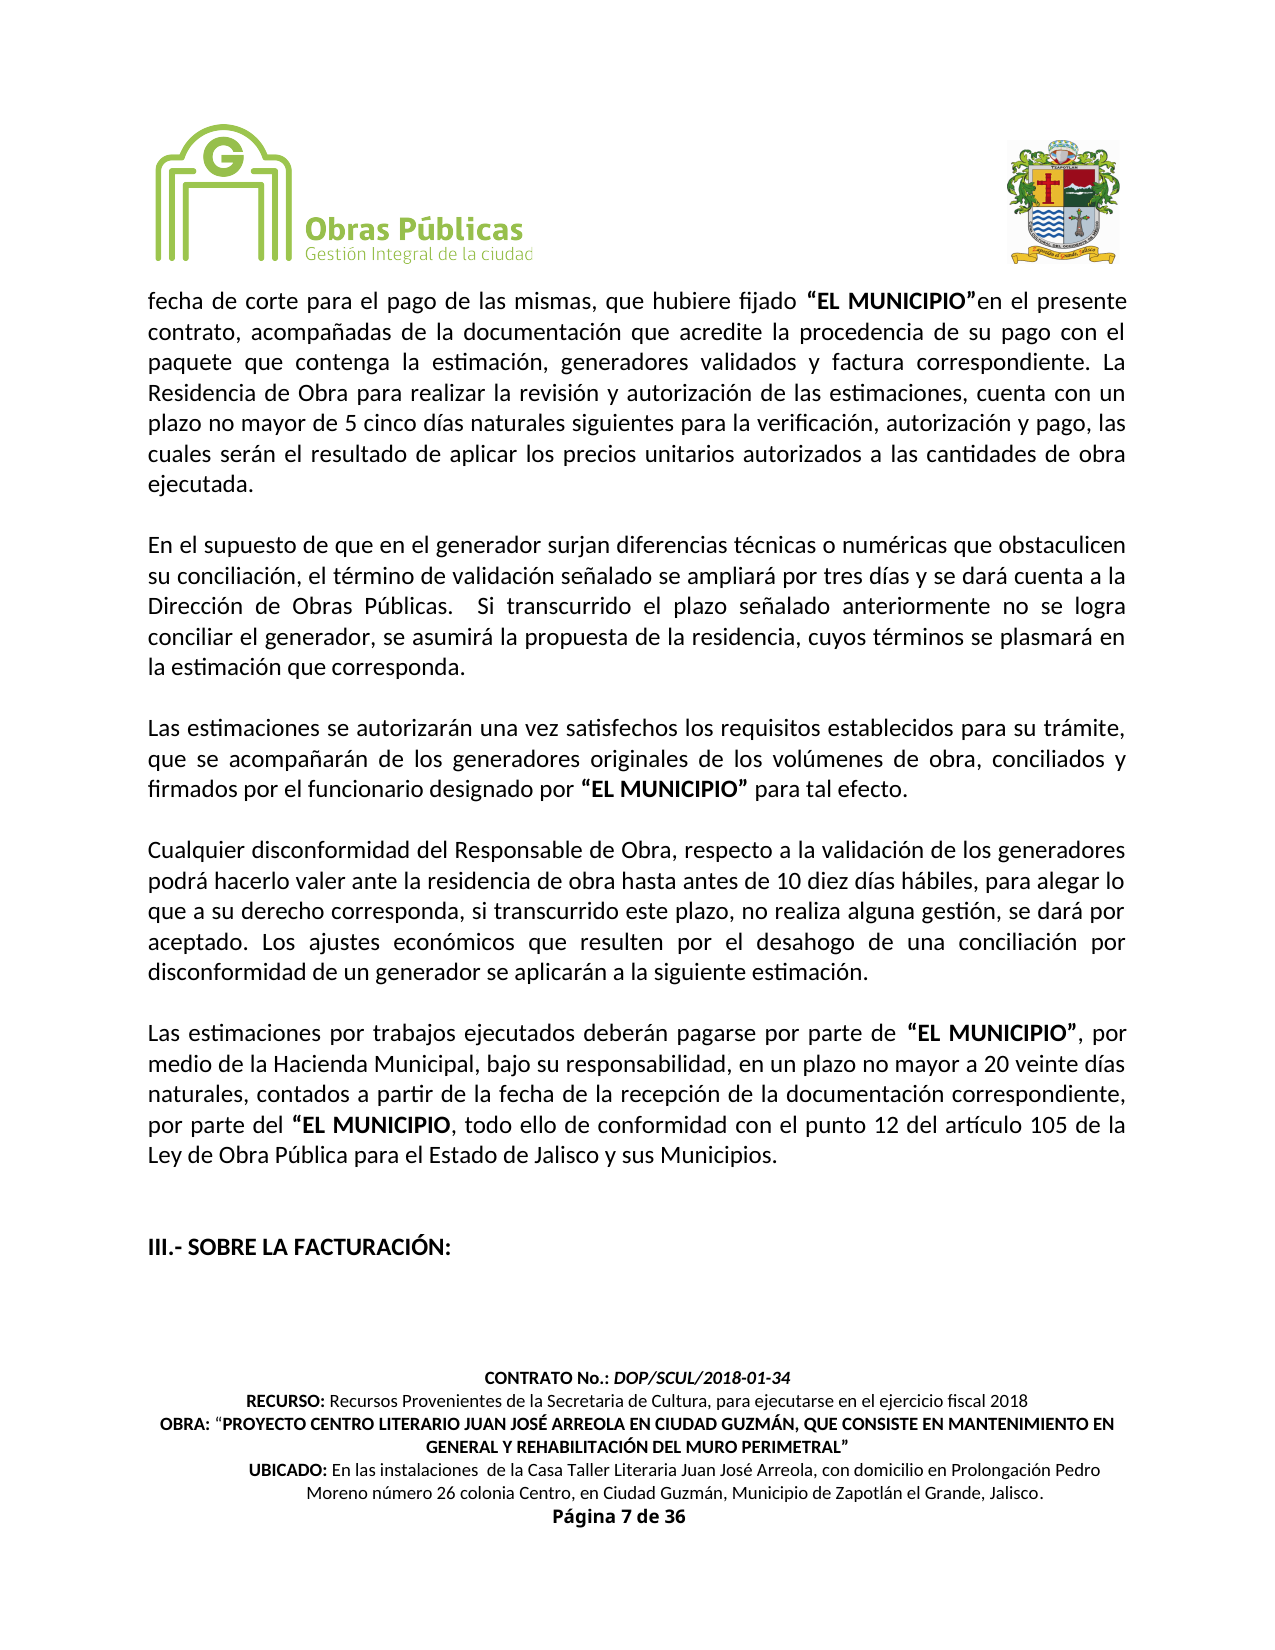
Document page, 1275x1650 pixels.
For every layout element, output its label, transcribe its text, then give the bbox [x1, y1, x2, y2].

text Las estimaciones por trabajos ejecutados deberán pagarse por parte de “EL MUNICIPIO”, por medio de la Hacienda Municipal, bajo su responsabilidad, en un plazo no mayor a 20 veinte días naturales, contados a partir de la fecha de la recepción de la documentación correspondiente, por parte del “EL MUNICIPIO, todo ello de conformidad con el punto 12 del artículo 105 de la Ley de Obra Pública para el Estado de Jalisco y sus Municipios. [148, 1018, 1127, 1170]
text Cualquier disconformidad del Responsable de Obra, respecto a la validación de los generadores podrá hacerlo valer ante la residencia de obra hasta antes de 10 diez días hábiles, para alegar lo que a su derecho corresponda, si transcurrido este plazo, no realiza alguna gestión, se dará por aceptado. Los ajustes económicos que resulten por el desahogo de una conciliación por disconformidad de un generador se aplicarán a la siguiente estimación. [148, 834, 1127, 987]
text Las estimaciones se autorizarán una vez satisfechos los requisitos establecidos para su trámite, que se acompañarán de los generadores originales de los volúmenes de obra, conciliados y firmados por el funcionario designado por “EL MUNICIPIO” para tal efecto. [148, 712, 1127, 804]
picture [1007, 140, 1120, 264]
text En el supuesto de que en el generador surjan diferencias técnicas o numéricas que obstaculicen su conciliación, el término de validación señalado se ampliará por tres días y se dará cuenta a la Dirección de Obras Públicas. Si transcurrido el plazo señalado anteriormente no se logra conciliar el generador, se asumirá la propuesta de la residencia, cuyos términos se plasmará en la estimación que corresponda. [148, 529, 1127, 682]
picture [155, 124, 533, 264]
text III.- SOBRE LA FACTURACIÓN: [148, 1231, 1127, 1262]
